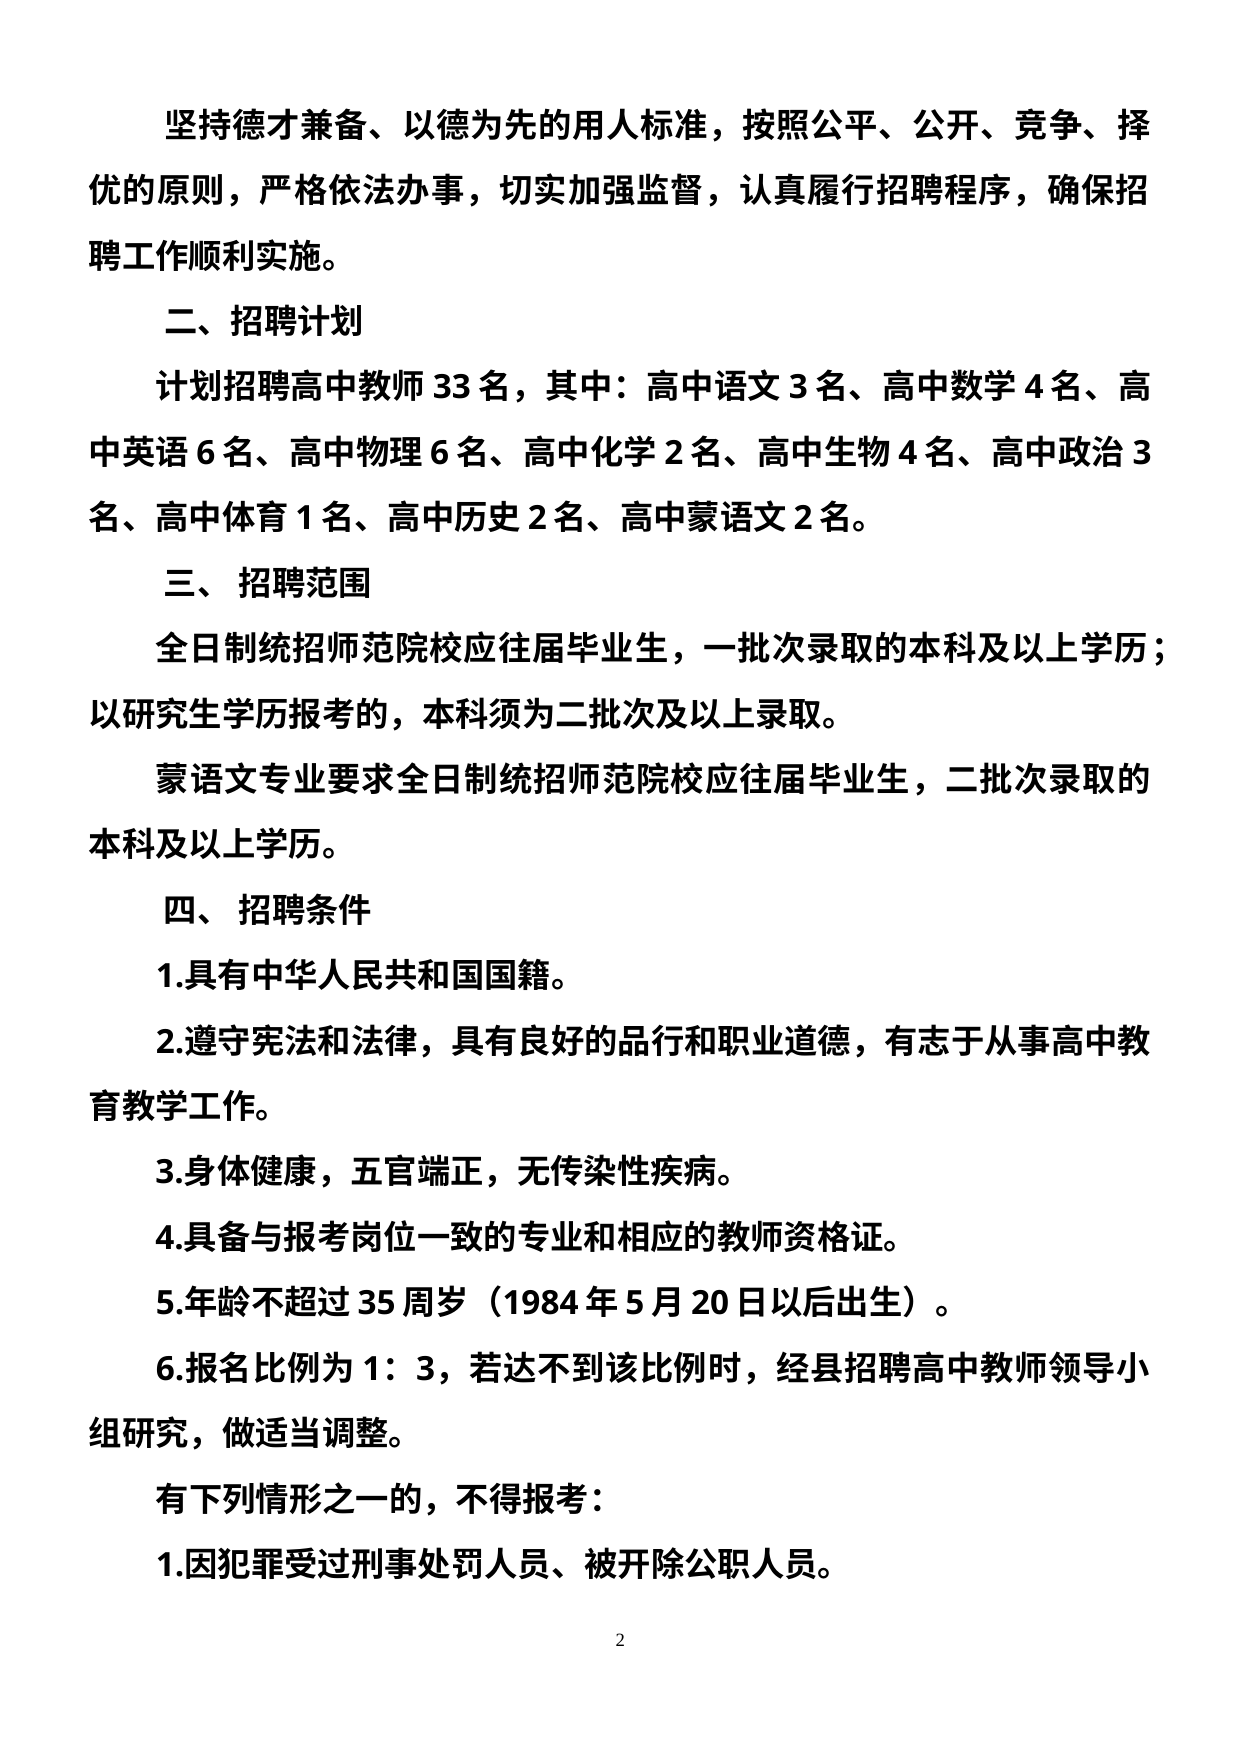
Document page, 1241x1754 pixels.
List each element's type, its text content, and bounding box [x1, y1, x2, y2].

text 蒙语文专业要求全日制统招师范院校应往届毕业生，二批次录取的本科及以上学历。 [88, 744, 1152, 875]
list 招聘范围 [163, 548, 1152, 613]
text 6.报名比例为1：3，若达不到该比例时，经县招聘高中教师领导小组研究，做适当调整。 [88, 1333, 1152, 1464]
text 4.具备与报考岗位一致的专业和相应的教师资格证。 [88, 1202, 1152, 1268]
text 有下列情形之一的，不得报考： [88, 1464, 1152, 1529]
text 1.具有中华人民共和国国籍。 [88, 941, 1152, 1006]
list 招聘条件 [163, 875, 1152, 941]
text 全日制统招师范院校应往届毕业生，一批次录取的本科及以上学历；以研究生学历报考的，本科须为二批次及以上录取。 [88, 613, 1152, 744]
text 2.遵守宪法和法律，具有良好的品行和职业道德，有志于从事高中教育教学工作。 [88, 1006, 1152, 1137]
text 二、招聘计划 [88, 286, 1152, 352]
text 3.身体健康，五官端正，无传染性疾病。 [88, 1137, 1152, 1202]
text 坚持德才兼备、以德为先的用人标准，按照公平、公开、竞争、择优的原则，严格依法办事，切实加强监督，认真履行招聘程序，确保招聘工作顺利实施。 [88, 90, 1152, 286]
text 计划招聘高中教师33名，其中：高中语文3名、高中数学4名、高中英语6名、高中物理6名、高中化学2名、高中生物4名、高中政治3名、高中体育1名、高中历史2名、高中蒙语文2名。 [88, 352, 1152, 548]
text 5.年龄不超过35周岁（1984年5月20日以后出生）。 [88, 1268, 1152, 1333]
text 1.因犯罪受过刑事处罚人员、被开除公职人员。 [88, 1529, 1152, 1595]
